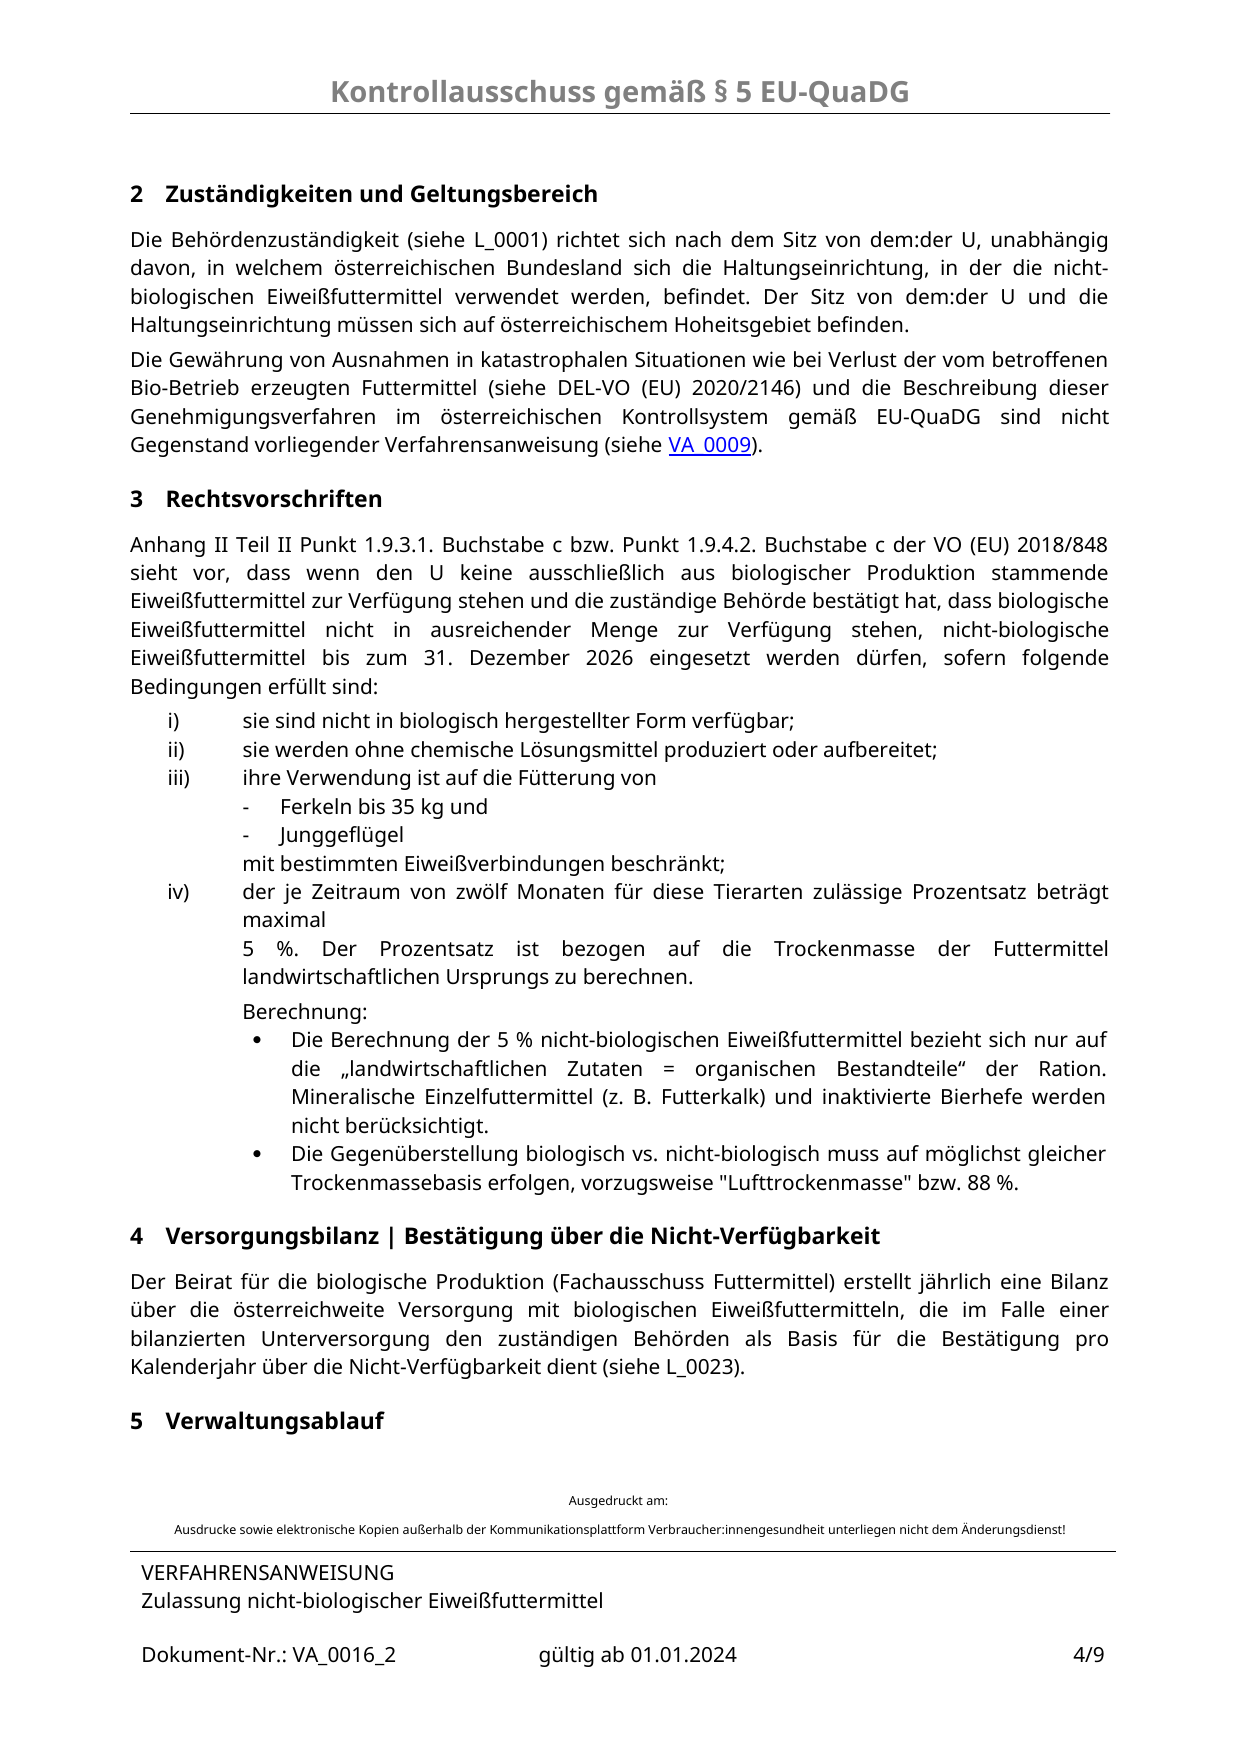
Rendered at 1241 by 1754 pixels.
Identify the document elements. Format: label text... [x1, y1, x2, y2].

text Die Behördenzuständigkeit (siehe L_0001) richtet sich nach dem Sitz von dem:der U, unabhängig davon, in welchem österreichischen Bundesland sich die Haltungseinrichtung, in der die nicht-biologischen Eiweißfuttermittel verwendet werden, befindet. Der Sitz von dem:der U und die Haltungseinrichtung müssen sich auf österreichischem Hoheitsgebiet befinden. [130, 225, 1110, 339]
text Die Gewährung von Ausnahmen in katastrophalen Situationen wie bei Verlust der vom betroffenen Bio-Betrieb erzeugten Futtermittel (siehe DEL-VO (EU) 2020/2146) und die Beschreibung dieser Genehmigungsverfahren im österreichischen Kontrollsystem gemäß EU-QuaDG sind nicht Gegenstand vorliegender Verfahrensanweisung (siehe VA_0009). [130, 345, 1110, 459]
list ihre Verwendung ist auf die Fütterung von [167, 763, 1110, 792]
list der je Zeitraum von zwölf Monaten für diese Tierarten zulässige Prozentsatz beträgt maximal 5 %. Der Prozentsatz ist bezogen auf die Trockenmasse der Futtermittel landwirtschaftlichen Ursprungs zu berechnen. [167, 877, 1110, 991]
subtitle Verwaltungsablauf [130, 1406, 1110, 1435]
list Junggeflügel [242, 820, 1110, 849]
list sie werden ohne chemische Lösungsmittel produziert oder aufbereitet; [167, 735, 1110, 763]
text Der Beirat für die biologische Produktion (Fachausschuss Futtermittel) erstellt jährlich eine Bilanz über die österreichweite Versorgung mit biologischen Eiweißfuttermitteln, die im Falle einer bilanzierten Unterversorgung den zuständigen Behörden als Basis für die Bestätigung pro Kalenderjahr über die Nicht-Verfügbarkeit dient (siehe L_0023). [130, 1267, 1110, 1381]
subtitle Versorgungsbilanz | Bestätigung über die Nicht-Verfügbarkeit [130, 1221, 1110, 1250]
subtitle Rechtsvorschriften [130, 484, 1110, 513]
list sie sind nicht in biologisch hergestellter Form verfügbar; [167, 707, 1110, 735]
subtitle Zuständigkeiten und Geltungsbereich [130, 179, 1110, 208]
text Berechnung: [242, 997, 1110, 1026]
text Anhang II Teil II Punkt 1.9.3.1. Buchstabe c bzw. Punkt 1.9.4.2. Buchstabe c der VO (EU) 2018/848 sieht vor, dass wenn den U keine ausschließlich aus biologischer Produktion stammende Eiweißfuttermittel zur Verfügung stehen und die zuständige Behörde bestätigt hat, dass biologische Eiweißfuttermittel nicht in ausreichender Menge zur Verfügung stehen, nicht-biologische Eiweißfuttermittel bis zum 31. Dezember 2026 eingesetzt werden dürfen, sofern folgende Bedingungen erfüllt sind: [130, 530, 1110, 700]
table_header Die Berechnung der 5 % nicht-biologischen Eiweißfuttermittel bezieht sich nur auf die „landwirtschaftlichen Zutaten = organischen Bestandteile“ der Ration. Mineralische Einzelfuttermittel (z. B. Futterkalk) und inaktivierte Bierhefe werden nicht berücksichtigt. Die Gegenüberstellung biologisch vs. nicht-biologisch muss auf möglichst gleicher Trockenmassebasis erfolgen, vorzugsweise "Lufttrockenmasse" bzw. 88 %. [242, 1026, 1119, 1196]
list Ferkeln bis 35 kg und [242, 792, 1110, 820]
text mit bestimmten Eiweißverbindungen beschränkt; [242, 849, 1110, 877]
